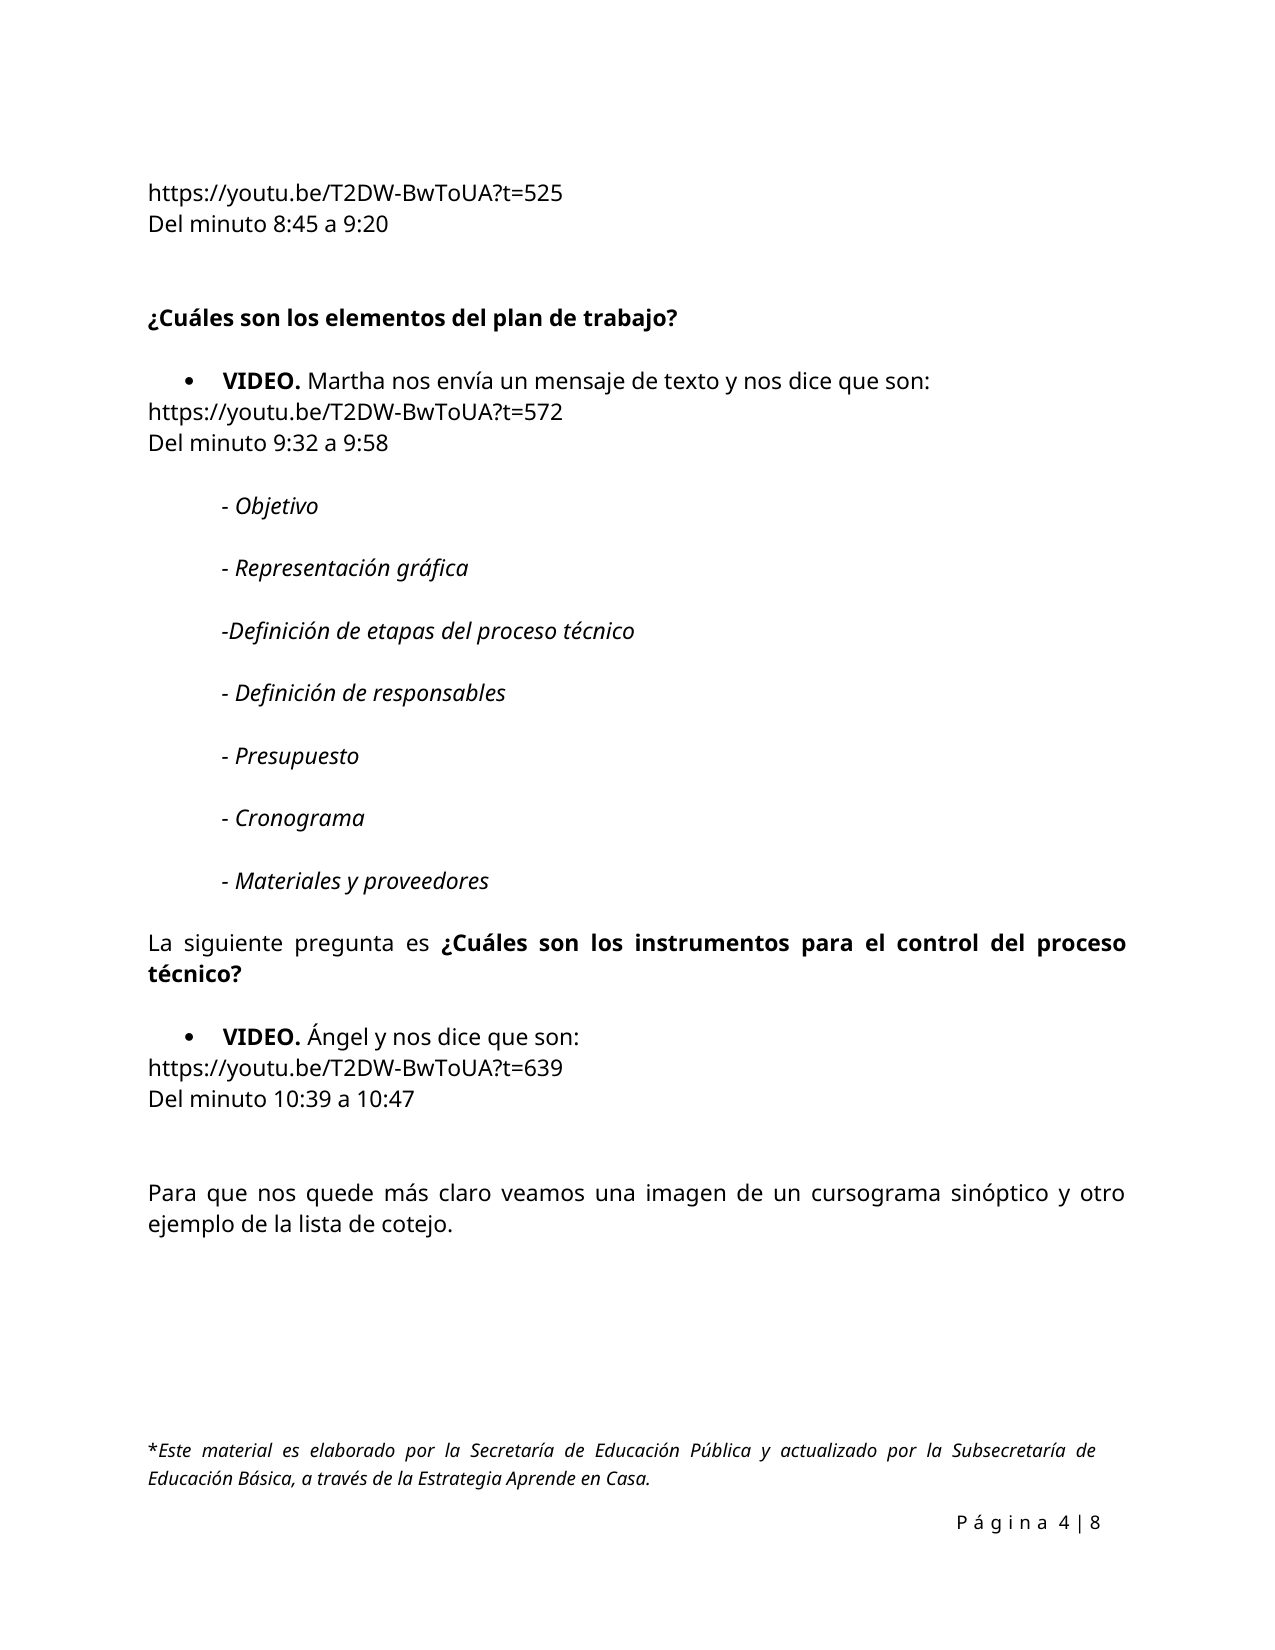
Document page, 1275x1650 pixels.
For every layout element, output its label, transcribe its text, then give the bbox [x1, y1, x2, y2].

text Del minuto 10:39 a 10:47 [148, 1083, 1127, 1115]
text La siguiente pregunta es ¿Cuáles son los instrumentos para el control del proceso técnico? [148, 927, 1127, 990]
text - Definición de responsables [221, 677, 1127, 708]
text https://youtu.be/T2DW-BwToUA?t=572 [148, 396, 1127, 427]
list VIDEO. Martha nos envía un mensaje de texto y nos dice que son: [185, 365, 1127, 396]
text -Definición de etapas del proceso técnico [221, 615, 1127, 646]
text https://youtu.be/T2DW-BwToUA?t=639 [148, 1052, 1127, 1083]
text - Representación gráfica [221, 552, 1127, 583]
list VIDEO. Ángel y nos dice que son: [185, 1021, 1127, 1052]
text Del minuto 9:32 a 9:58 [148, 427, 1127, 458]
text - Presupuesto [221, 740, 1127, 771]
text https://youtu.be/T2DW-BwToUA?t=525 [148, 177, 1127, 208]
text - Materiales y proveedores [221, 865, 1127, 896]
text Del minuto 8:45 a 9:20 [148, 208, 1127, 240]
text Para que nos quede más claro veamos una imagen de un cursograma sinóptico y otro ejemplo de la lista de cotejo. [148, 1177, 1127, 1240]
text - Objetivo [221, 490, 1127, 521]
text ¿Cuáles son los elementos del plan de trabajo? [148, 302, 1127, 333]
text - Cronograma [221, 802, 1127, 833]
